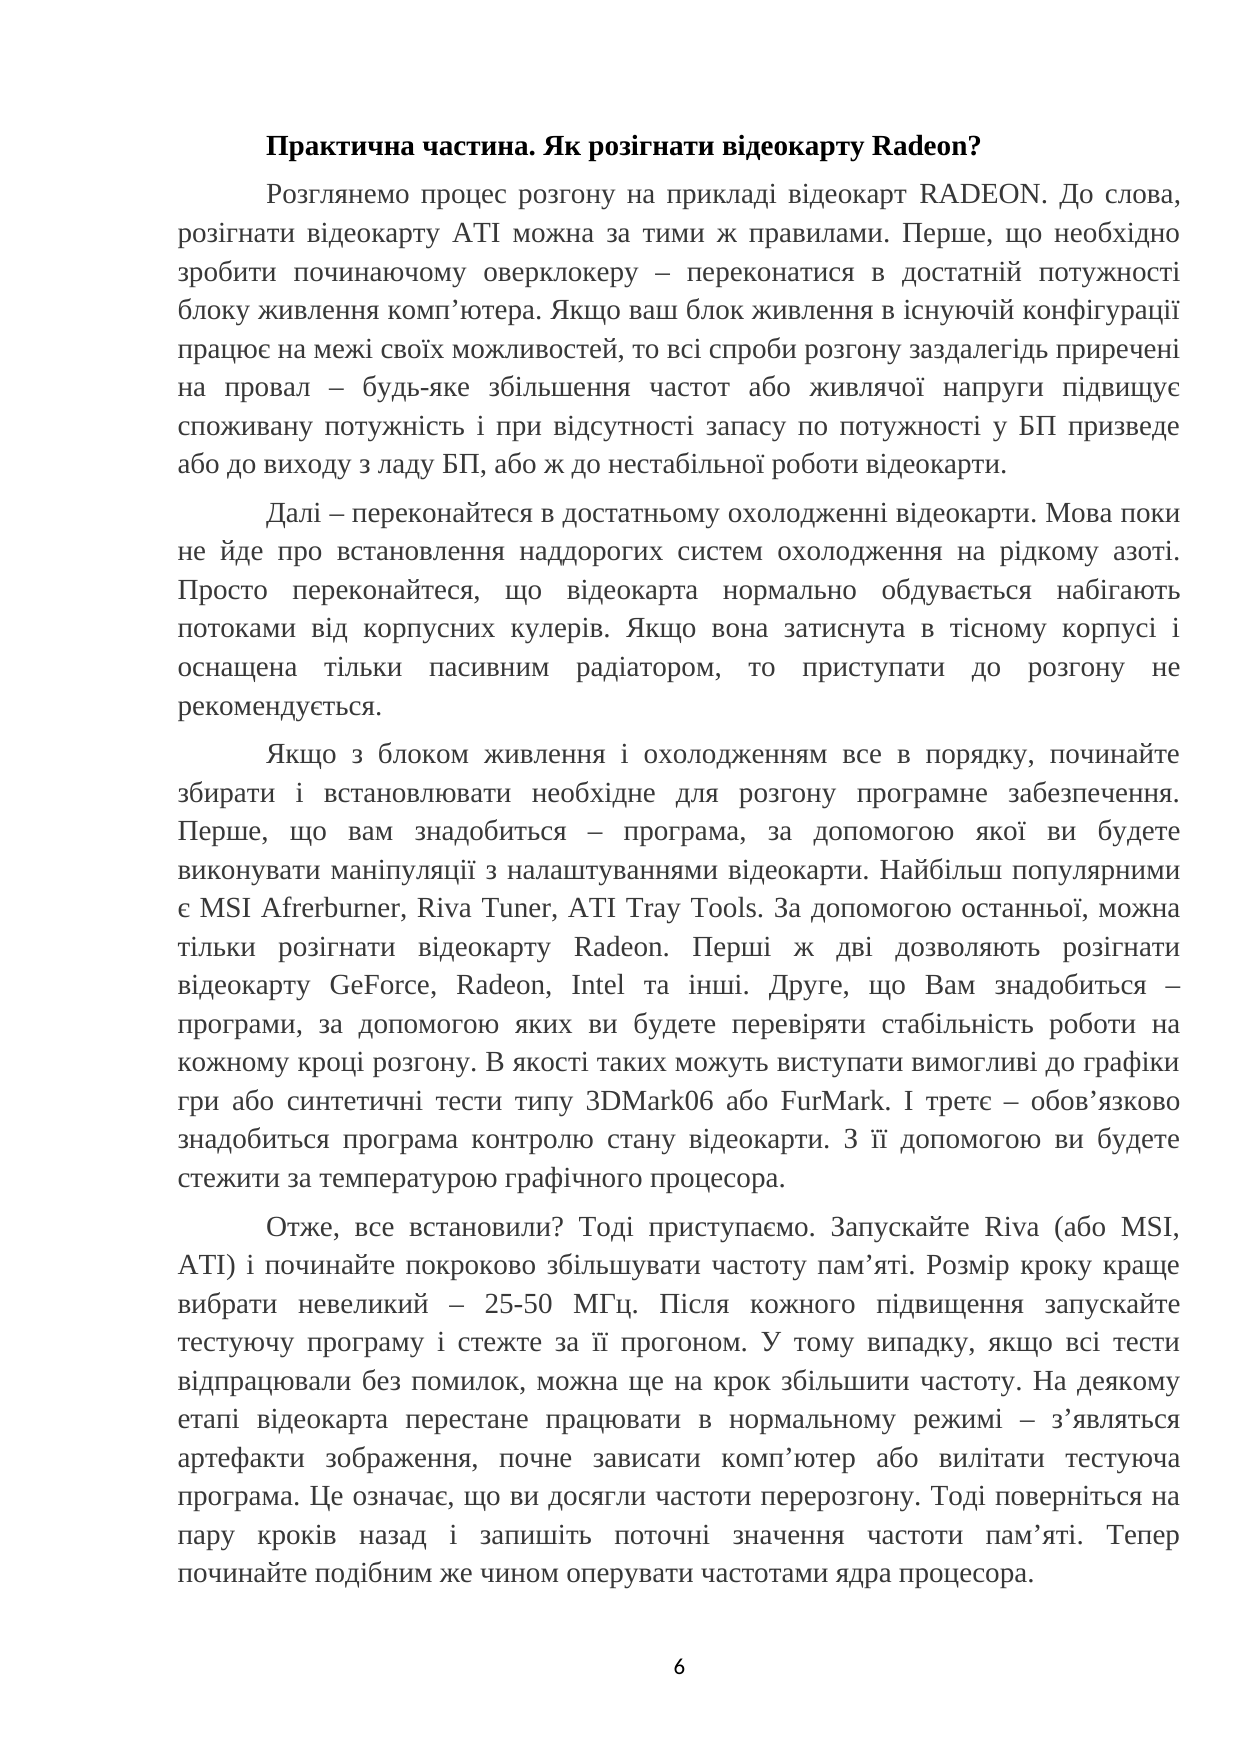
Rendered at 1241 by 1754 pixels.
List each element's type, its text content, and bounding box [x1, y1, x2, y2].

text Якщо з блоком живлення і охолодженням все в порядку, починайте збирати і встановлювати необхідне для розгону програмне забезпечення. Перше, що вам знадобиться – програма, за допомогою якої ви будете виконувати маніпуляції з налаштуваннями відеокарти. Найбільш популярними є MSI Afrerburner, Riva Tuner, ATI Tray Tools. За допомогою останньої, можна тільки розігнати відеокарту Radeon. Перші ж дві дозволяють розігнати відеокарту GeForce, Radeon, Intel та інші. Друге, що Вам знадобиться – програми, за допомогою яких ви будете перевіряти стабільність роботи на кожному кроці розгону. В якості таких можуть виступати вимогливі до графіки гри або синтетичні тести типу 3DMark06 або FurMark. І третє – обов’язково знадобиться програма контролю стану відеокарти. З її допомогою ви будете стежити за температурою графічного процесора. [177, 736, 1181, 1194]
text Розглянемо процес розгону на прикладі відеокарт RADEON. До слова, розігнати відеокарту ATI можна за тими ж правилами. Перше, що необхідно зробити починаючому оверклокеру – переконатися в достатній потужності блоку живлення комп’ютера. Якщо ваш блок живлення в існуючій конфігурації працює на межі своїх можливостей, то всі спроби розгону заздалегідь приречені на провал – будь-яке збільшення частот або живлячої напруги підвищує споживану потужність і при відсутності запасу по потужності у БП призведе або до виходу з ладу БП, або ж до нестабільної роботи відеокарти. [177, 177, 1181, 480]
text Далі – переконайтеся в достатньому охолодженні відеокарти. Мова поки не йде про встановлення наддорогих систем охолодження на рідкому азоті. Просто переконайтеся, що відеокарта нормально обдувається набігають потоками від корпусних кулерів. Якщо вона затиснута в тісному корпусі і оснащена тільки пасивним радіатором, то приступати до розгону не рекомендується. [177, 495, 1181, 721]
text Практична частина. Як розігнати відеокарту Radeon? [177, 128, 1181, 162]
text Отже, все встановили? Тоді приступаємо. Запускайте Riva (або MSI, ATI) і починайте покроково збільшувати частоту пам’яті. Розмір кроку краще вибрати невеликий – 25-50 МГц. Після кожного підвищення запускайте тестуючу програму і стежте за її прогоном. У тому випадку, якщо всі тести відпрацювали без помилок, можна ще на крок збільшити частоту. На деякому етапі відеокарта перестане працювати в нормальному режимі – з’являться артефакти зображення, почне зависати комп’ютер або вилітати тестуюча програма. Це означає, що ви досягли частоти перерозгону. Тоді поверніться на пару кроків назад і запишіть поточні значення частоти пам’яті. Тепер починайте подібним же чином оперувати частотами ядра процесора. [177, 1209, 1181, 1589]
